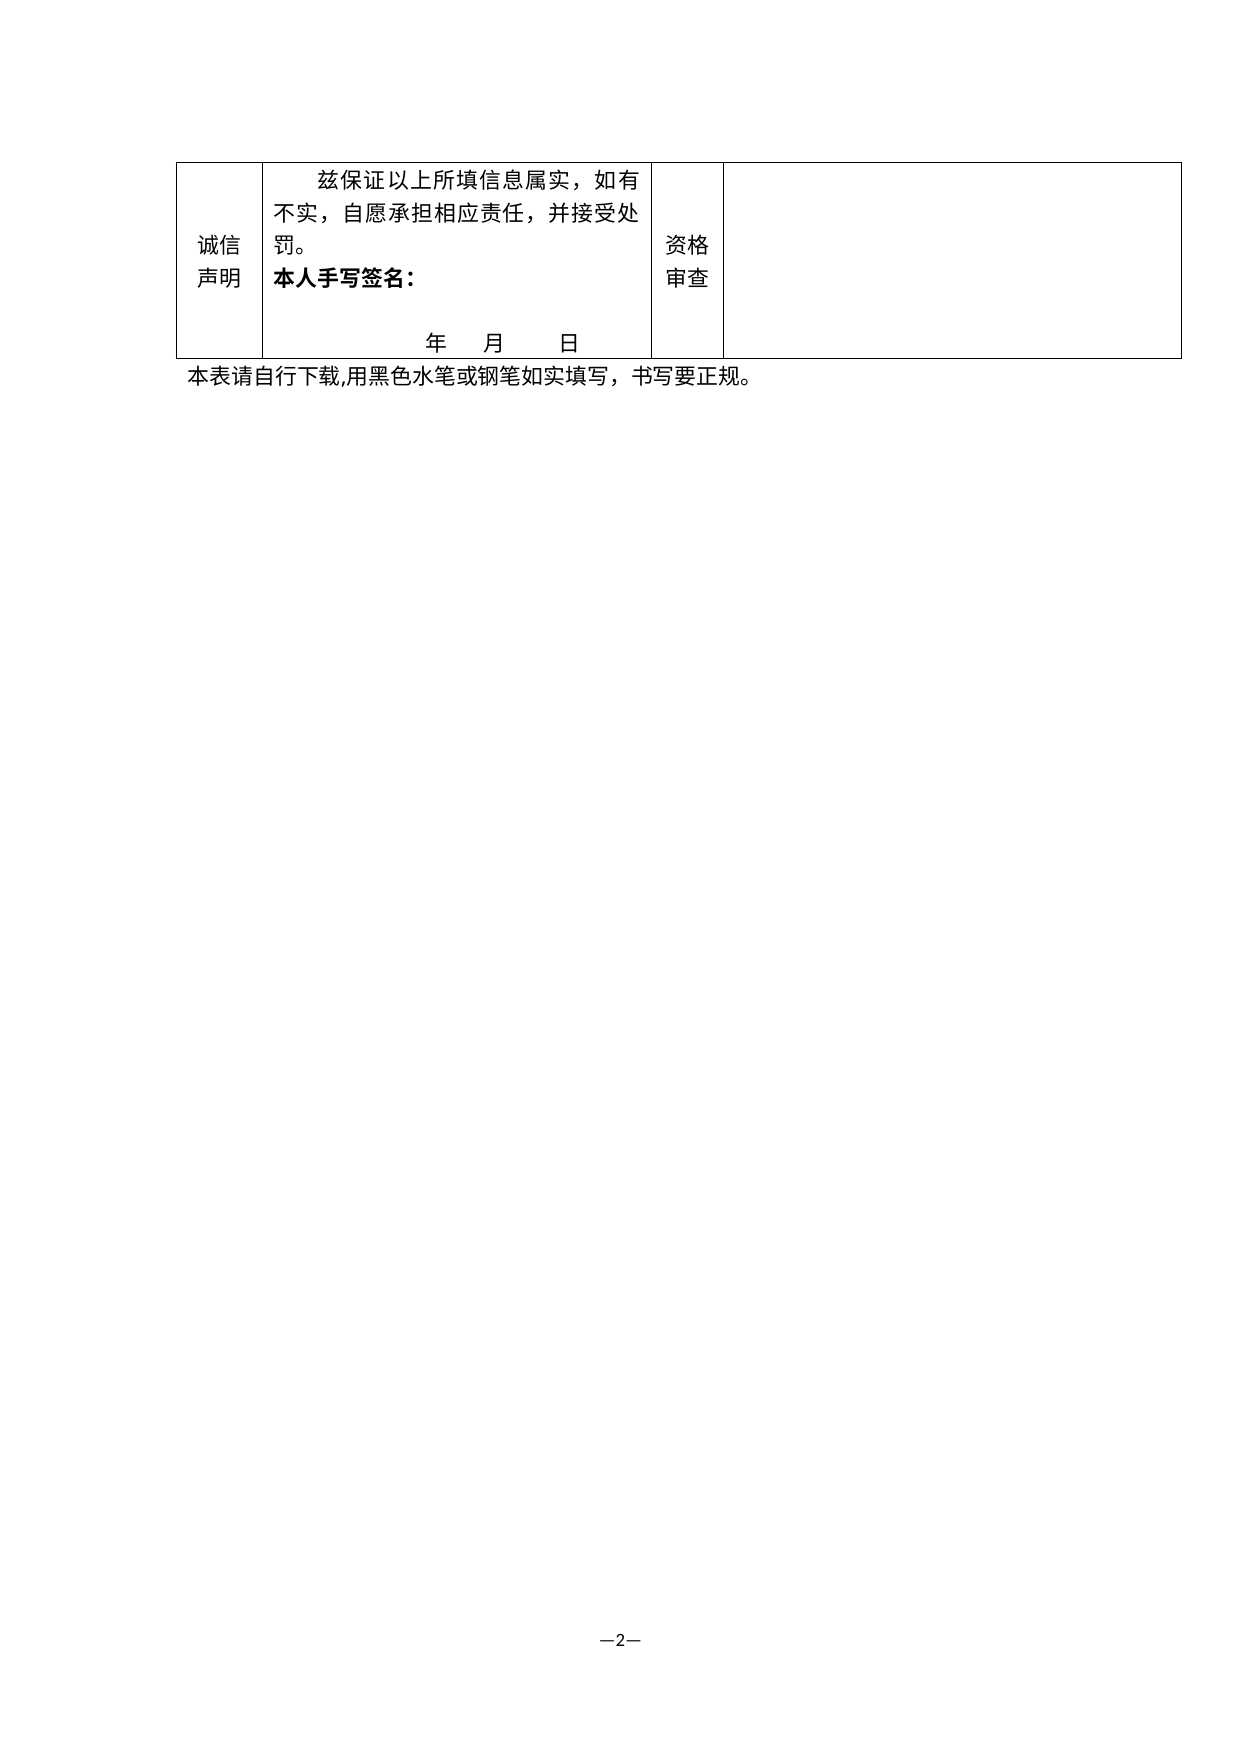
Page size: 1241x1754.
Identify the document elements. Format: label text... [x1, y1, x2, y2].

table_cell [724, 163, 1181, 358]
table_cell 兹保证以上所填信息属实，如有不实，自愿承担相应责任，并接受处罚。 本人手写签名： 年 月 日 [263, 163, 651, 358]
table_cell 诚信声明 [177, 163, 262, 358]
table_cell 资格审查 [652, 163, 723, 358]
text 本表请自行下载,用黑色水笔或钢笔如实填写，书写要正规。 [187, 359, 1053, 392]
